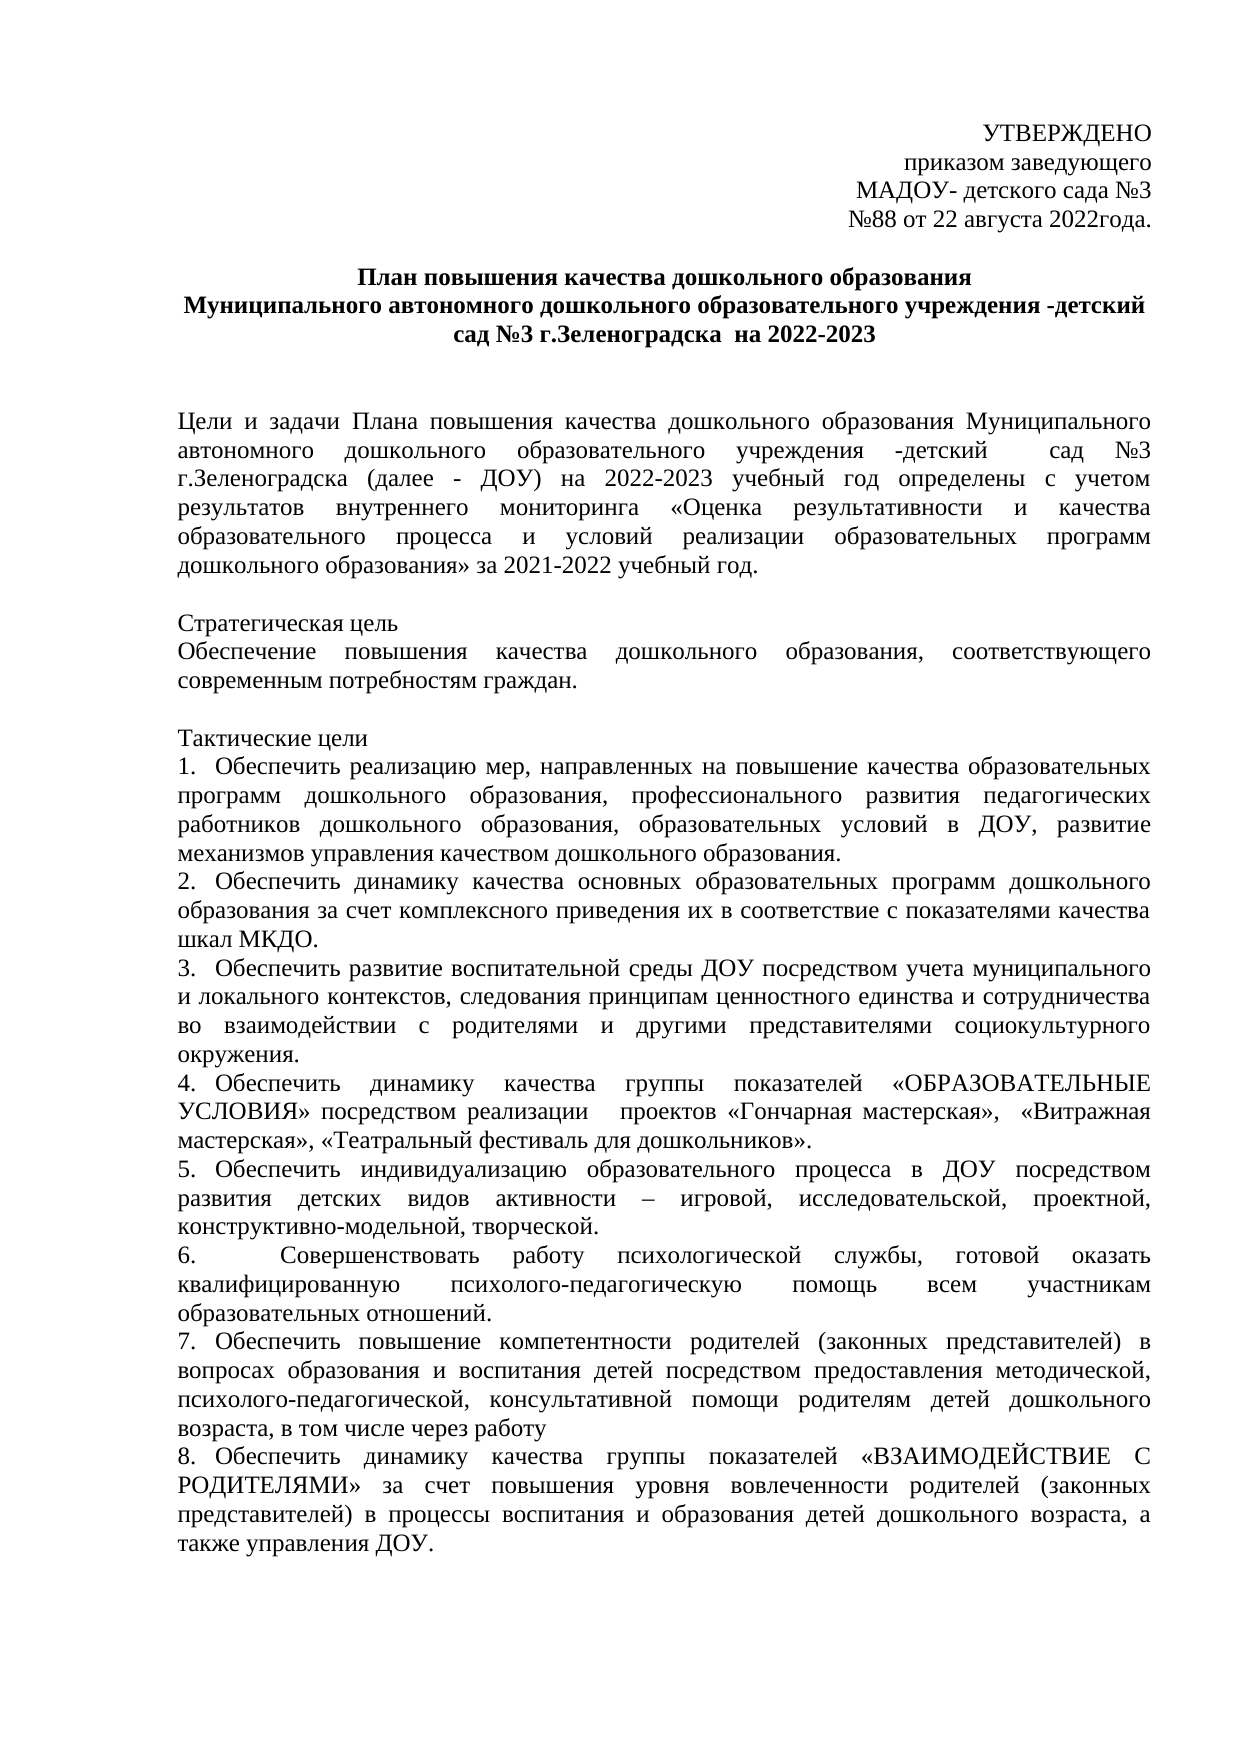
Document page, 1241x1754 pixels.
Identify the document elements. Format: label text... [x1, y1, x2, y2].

list Обеспечить динамику качества группы показателей «ОБРАЗОВАТЕЛЬНЫЕ УСЛОВИЯ» посредством реализации проектов «Гончарная мастерская», «Витражная мастерская», «Театральный фестиваль для дошкольников». [177, 1068, 1152, 1154]
text Обеспечение повышения качества дошкольного образования, соответствующего современным потребностям граждан. [177, 636, 1152, 694]
list Обеспечить повышение компетентности родителей (законных представителей) в вопросах образования и воспитания детей посредством предоставления методической, психолого-педагогической, консультативной помощи родителям детей дошкольного возраста, в том числе через работу [177, 1326, 1152, 1441]
list Обеспечить реализацию мер, направленных на повышение качества образовательных программ дошкольного образования, профессионального развития педагогических работников дошкольного образования, образовательных условий в ДОУ, развитие механизмов управления качеством дошкольного образования. [177, 751, 1152, 866]
list Обеспечить динамику качества группы показателей «ВЗАИМОДЕЙСТВИЕ С РОДИТЕЛЯМИ» за счет повышения уровня вовлеченности родителей (законных представителей) в процессы воспитания и образования детей дошкольного возраста, а также управления ДОУ. [177, 1441, 1152, 1556]
text Цели и задачи Плана повышения качества дошкольного образования Муниципального автономного дошкольного образовательного учреждения -детский сад №3 г.Зеленоградска (далее - ДОУ) на 2022-2023 учебный год определены с учетом результатов внутреннего мониторинга «Оценка результативности и качества образовательного процесса и условий реализации образовательных программ дошкольного образования» за 2021-2022 учебный год. [177, 406, 1152, 578]
text Тактические цели [177, 723, 1152, 751]
text Муниципального автономного дошкольного образовательного учреждения -детский сад №3 г.Зеленоградска на 2022-2023 [177, 291, 1152, 348]
list Совершенствовать работу психологической службы, готовой оказать квалифицированную психолого-педагогическую помощь всем участникам образовательных отношений. [177, 1240, 1152, 1326]
list Обеспечить развитие воспитательной среды ДОУ посредством учета муниципального и локального контекстов, следования принципам ценностного единства и сотрудничества во взаимодействии с родителями и другими представителями социокультурного окружения. [177, 953, 1152, 1068]
list Обеспечить динамику качества основных образовательных программ дошкольного образования за счет комплексного приведения их в соответствие с показателями качества шкал МКДО. [177, 866, 1152, 953]
text №88 от 22 августа 2022года. [177, 204, 1152, 233]
text Стратегическая цель [177, 608, 1152, 636]
text План повышения качества дошкольного образования [177, 262, 1152, 291]
text приказом заведующего [177, 147, 1152, 176]
text МАДОУ- детского сада №3 [177, 176, 1152, 204]
list Обеспечить индивидуализацию образовательного процесса в ДОУ посредством развития детских видов активности – игровой, исследовательской, проектной, конструктивно-модельной, творческой. [177, 1154, 1152, 1240]
text УТВЕРЖДЕНО [177, 118, 1152, 147]
